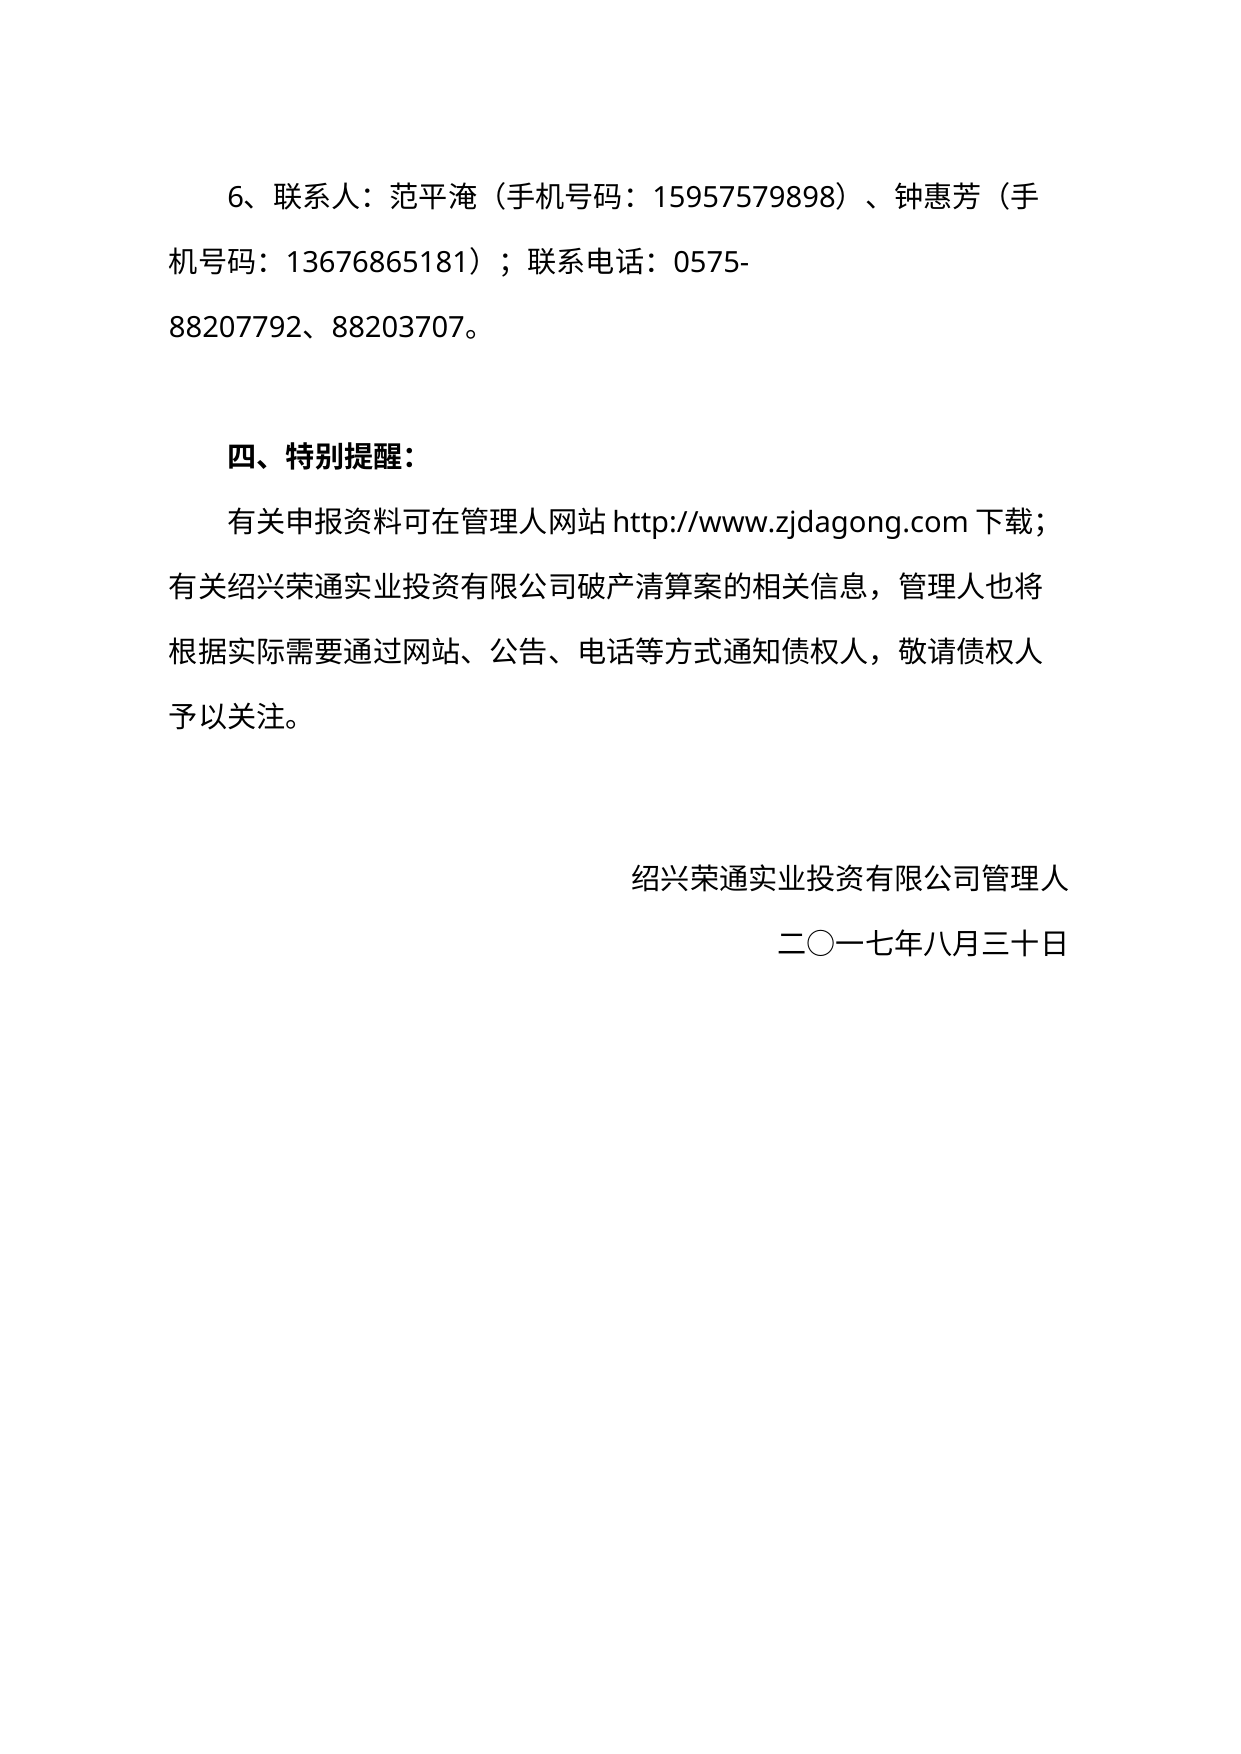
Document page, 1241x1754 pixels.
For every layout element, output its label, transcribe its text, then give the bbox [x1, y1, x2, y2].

text 四、特别提醒： [169, 422, 1069, 487]
text 有关申报资料可在管理人网站http://www.zjdagong.com下载；有关绍兴荣通实业投资有限公司破产清算案的相关信息，管理人也将根据实际需要通过网站、公告、电话等方式通知债权人，敬请债权人予以关注。 [169, 487, 1069, 747]
text 二○一七年八月三十日 [169, 909, 1069, 974]
text 绍兴荣通实业投资有限公司管理人 [169, 844, 1069, 909]
text 6、联系人：范平淹（手机号码：15957579898）、钟惠芳（手机号码：13676865181）；联系电话：0575-88207792、88203707。 [169, 162, 1069, 357]
